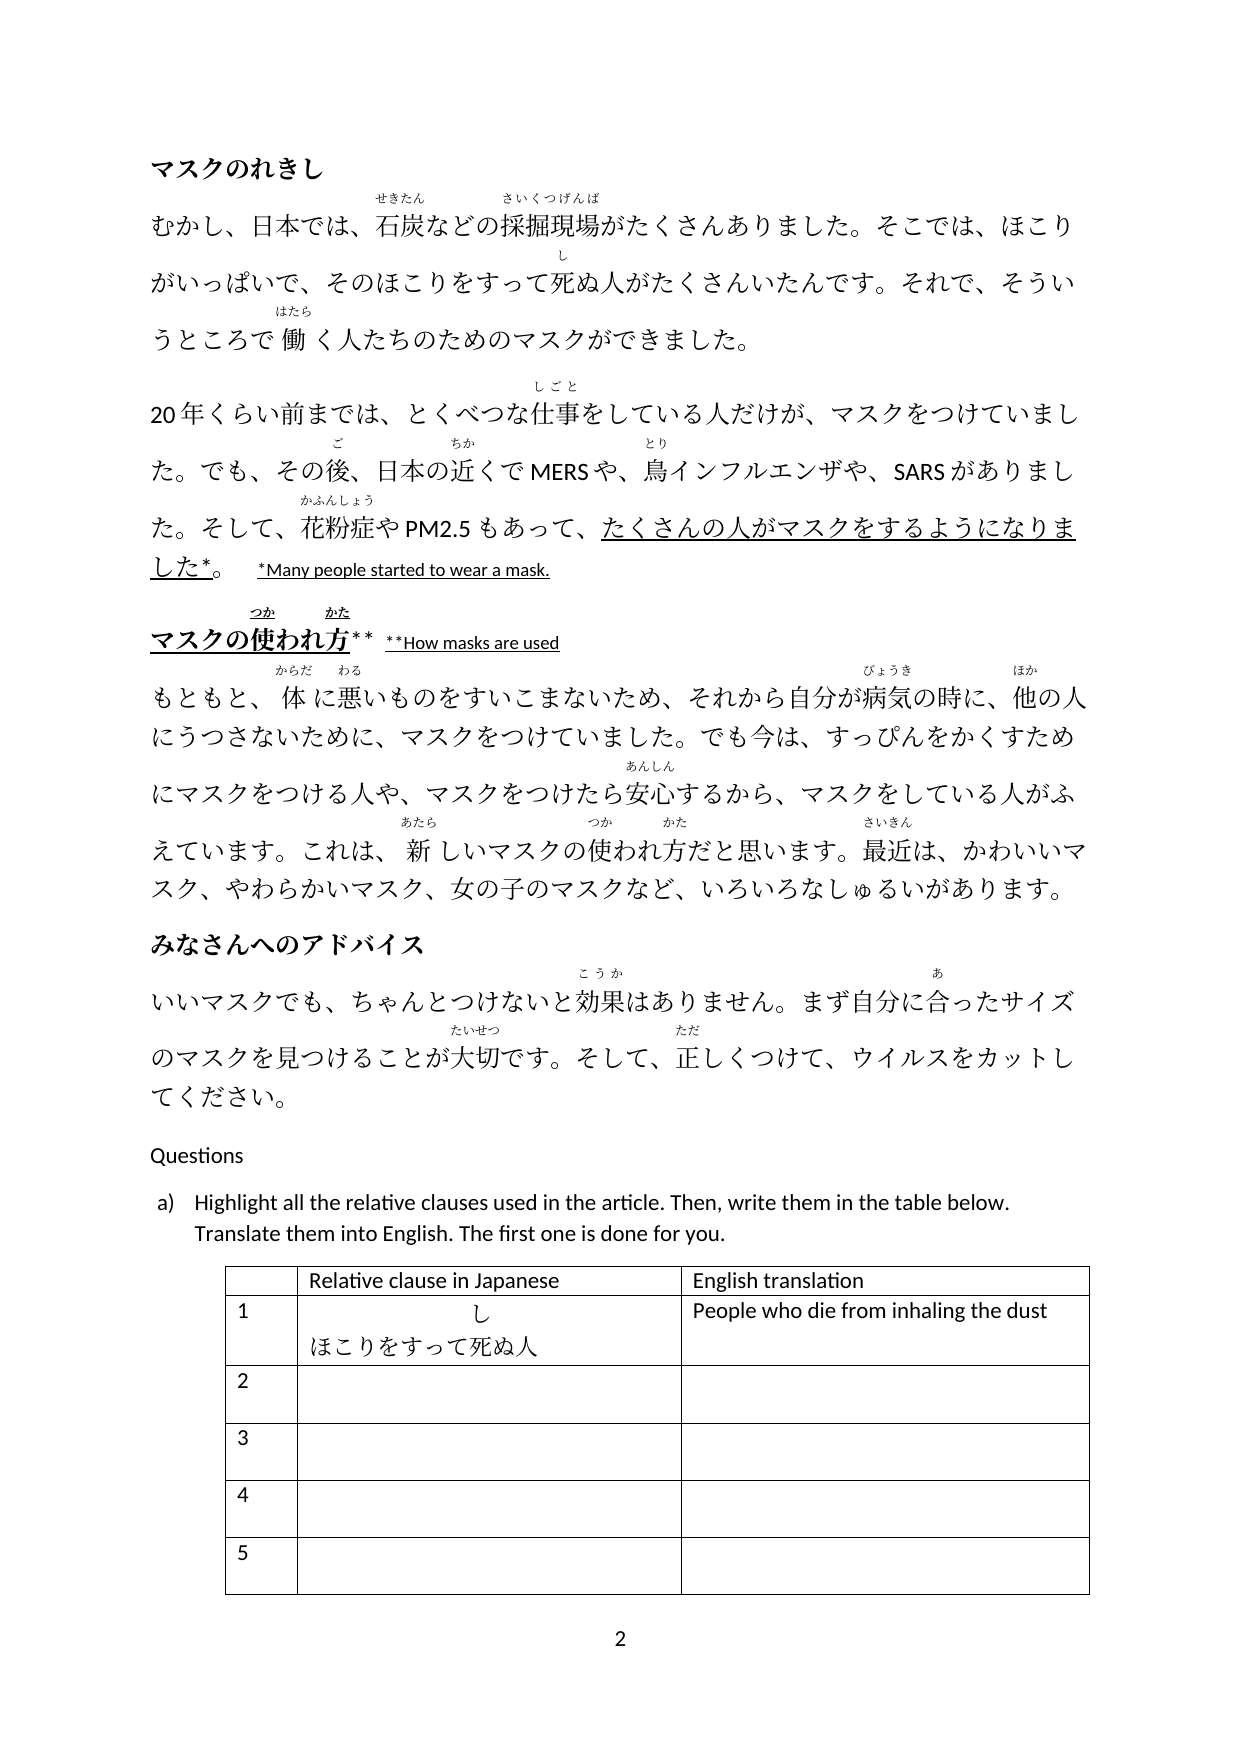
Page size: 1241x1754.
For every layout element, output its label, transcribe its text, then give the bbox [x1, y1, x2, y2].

table_cell People who die from inhaling the dust [682, 1296, 1089, 1365]
table_header Relative clause in Japanese [298, 1267, 681, 1295]
table_cell 5 [226, 1538, 297, 1594]
table_cell 2 [226, 1366, 297, 1422]
table_cell [682, 1366, 1089, 1422]
table_cell 1 [226, 1296, 297, 1365]
table_cell [682, 1424, 1089, 1479]
list Highlight all the relative clauses used in the article. Then, write them in the table below. Translate them into English. The first one is done for you. [157, 1188, 1090, 1247]
text マスクのわれ** **How masks are used [150, 603, 1090, 657]
table_cell [298, 1366, 681, 1422]
text マスクのれきし [150, 150, 1090, 186]
table_cell [298, 1481, 681, 1537]
table_cell 3 [226, 1424, 297, 1479]
table_cell [682, 1538, 1089, 1594]
text いいマスクでも、ちゃんとつけないとはありません。まず自分にったサイズのマスクを見つけることがです。そして、しくつけて、ウイルスをカットしてください。 [150, 964, 1090, 1114]
table_header [226, 1267, 297, 1295]
table_cell [298, 1538, 681, 1594]
table_cell ほこりをすってぬ人 [298, 1296, 681, 1365]
table_cell [682, 1481, 1089, 1537]
text Questions [150, 1142, 1090, 1170]
table_header English translation [682, 1267, 1089, 1295]
table_cell [298, 1424, 681, 1479]
table_cell 4 [226, 1481, 297, 1537]
text むかし、日本では、などのがたくさんありました。そこでは、ほこりがいっぱいで、そのほこりをすってぬ人がたくさんいたんです。それで、そういうところでく人たちのためのマスクができました。 [150, 189, 1090, 356]
text みなさんへのアドバイス [150, 926, 1090, 962]
text 20年くらい前までは、とくべつなをしている人だけが、マスクをつけていました。でも、その、日本のくでMERSや、インフルエンザや、SARSがありました。そして、やPM2.5もあって、たくさんの人がマスクをするようになりました*。 *Many people started to wear a mask. [150, 377, 1090, 583]
text もともと、にいものをすいこまないため、それから自分がの時に、の人にうつさないために、マスクをつけていました。でも今は、すっぴんをかくすためにマスクをつける人や、マスクをつけたらするから、マスクをしている人がふえています。これは、しいマスクのわれだと思います。は、かわいいマスク、やわらかいマスク、女の子のマスクなど、いろいろなしゅるいがあります。 [150, 661, 1090, 906]
